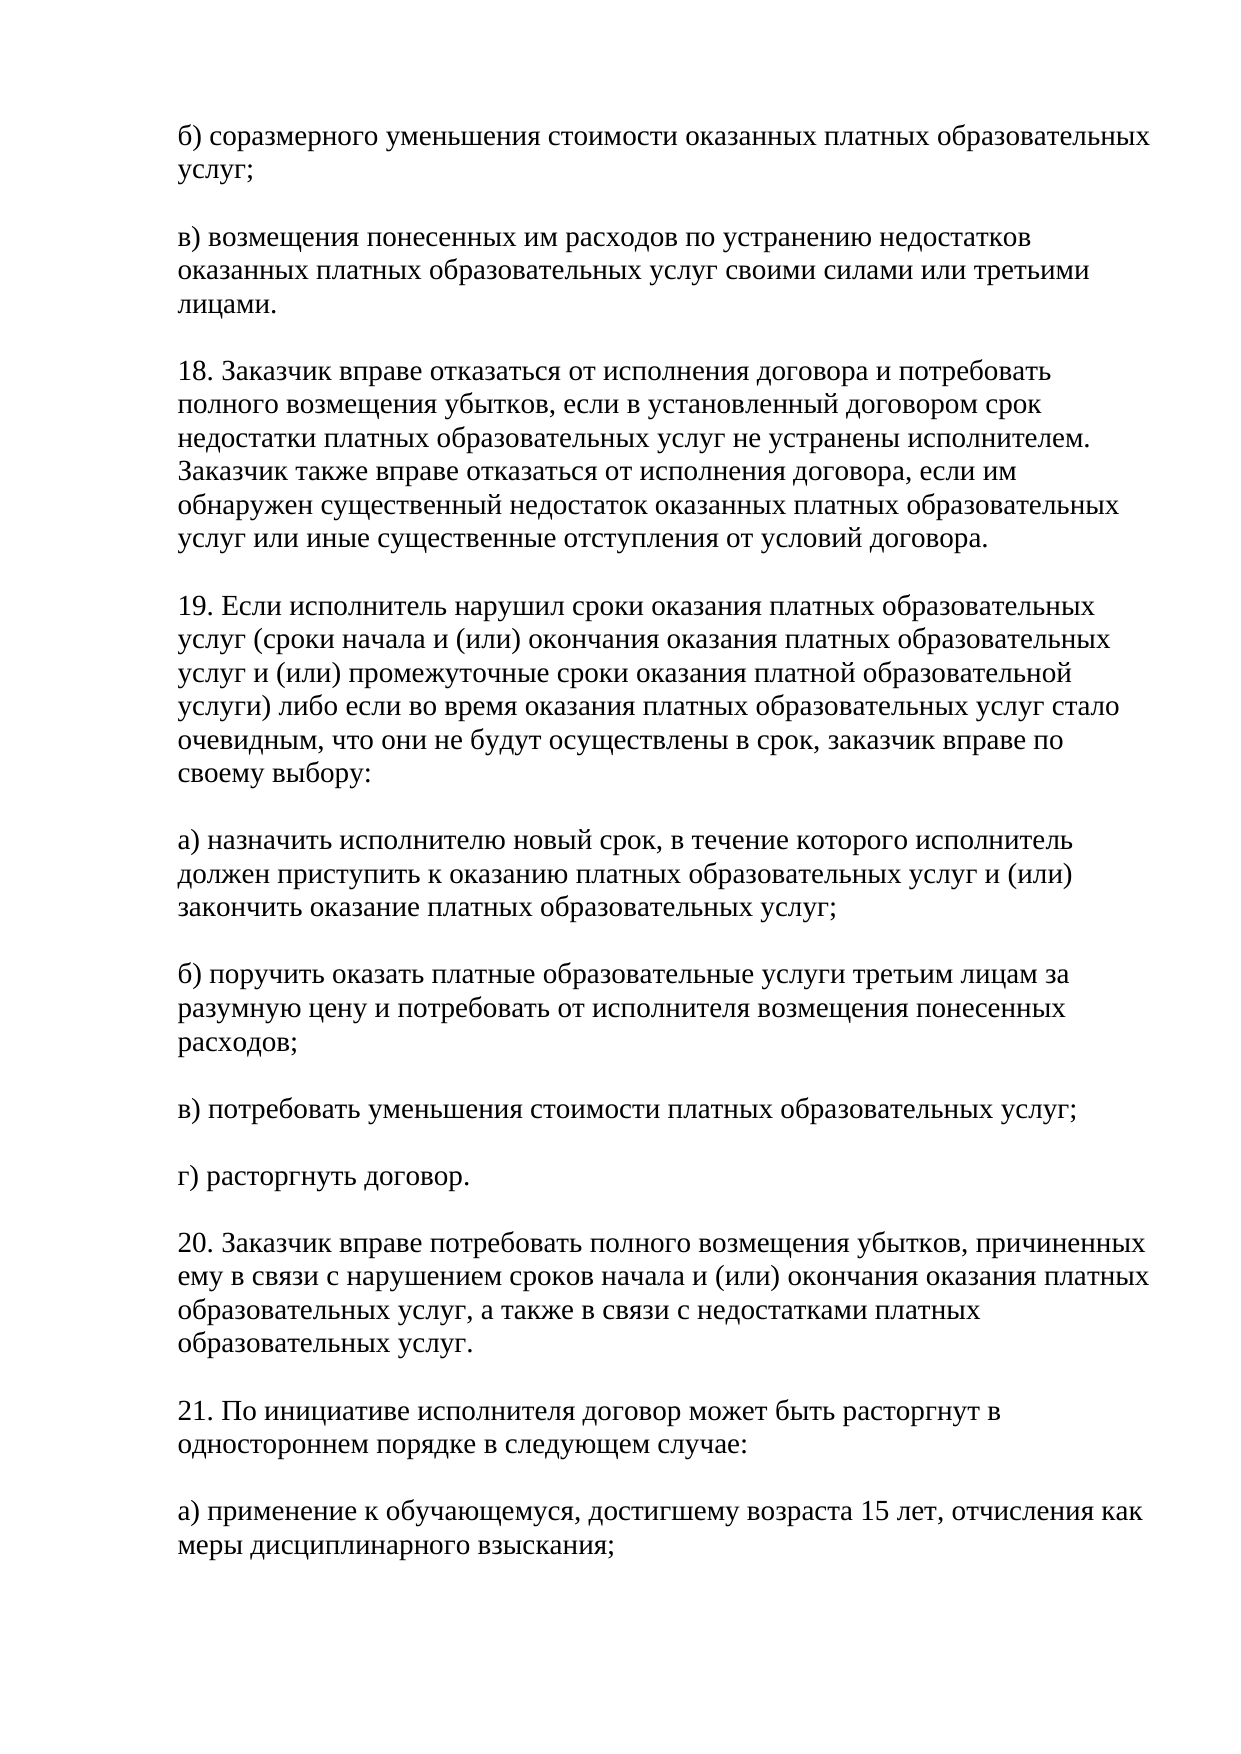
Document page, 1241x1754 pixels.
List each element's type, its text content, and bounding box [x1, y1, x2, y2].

text г) расторгнуть договор. [177, 1158, 1152, 1191]
text б) соразмерного уменьшения стоимости оказанных платных образовательных услуг; [177, 118, 1152, 185]
text б) поручить оказать платные образовательные услуги третьим лицам за разумную цену и потребовать от исполнителя возмещения понесенных расходов; [177, 957, 1152, 1057]
text 18. Заказчик вправе отказаться от исполнения договора и потребовать полного возмещения убытков, если в установленный договором срок недостатки платных образовательных услуг не устранены исполнителем. Заказчик также вправе отказаться от исполнения договора, если им обнаружен существенный недостаток оказанных платных образовательных услуг или иные существенные отступления от условий договора. [177, 353, 1152, 554]
text 19. Если исполнитель нарушил сроки оказания платных образовательных услуг (сроки начала и (или) окончания оказания платных образовательных услуг и (или) промежуточные сроки оказания платной образовательной услуги) либо если во время оказания платных образовательных услуг стало очевидным, что они не будут осуществлены в срок, заказчик вправе по своему выбору: [177, 588, 1152, 789]
text в) возмещения понесенных им расходов по устранению недостатков оказанных платных образовательных услуг своими силами или третьими лицами. [177, 219, 1152, 319]
text а) назначить исполнителю новый срок, в течение которого исполнитель должен приступить к оказанию платных образовательных услуг и (или) закончить оказание платных образовательных услуг; [177, 822, 1152, 923]
text а) применение к обучающемуся, достигшему возраста 15 лет, отчисления как меры дисциплинарного взыскания; [177, 1493, 1152, 1560]
text 21. По инициативе исполнителя договор может быть расторгнут в одностороннем порядке в следующем случае: [177, 1393, 1152, 1460]
text в) потребовать уменьшения стоимости платных образовательных услуг; [177, 1091, 1152, 1124]
text 20. Заказчик вправе потребовать полного возмещения убытков, причиненных ему в связи с нарушением сроков начала и (или) окончания оказания платных образовательных услуг, а также в связи с недостатками платных образовательных услуг. [177, 1225, 1152, 1359]
